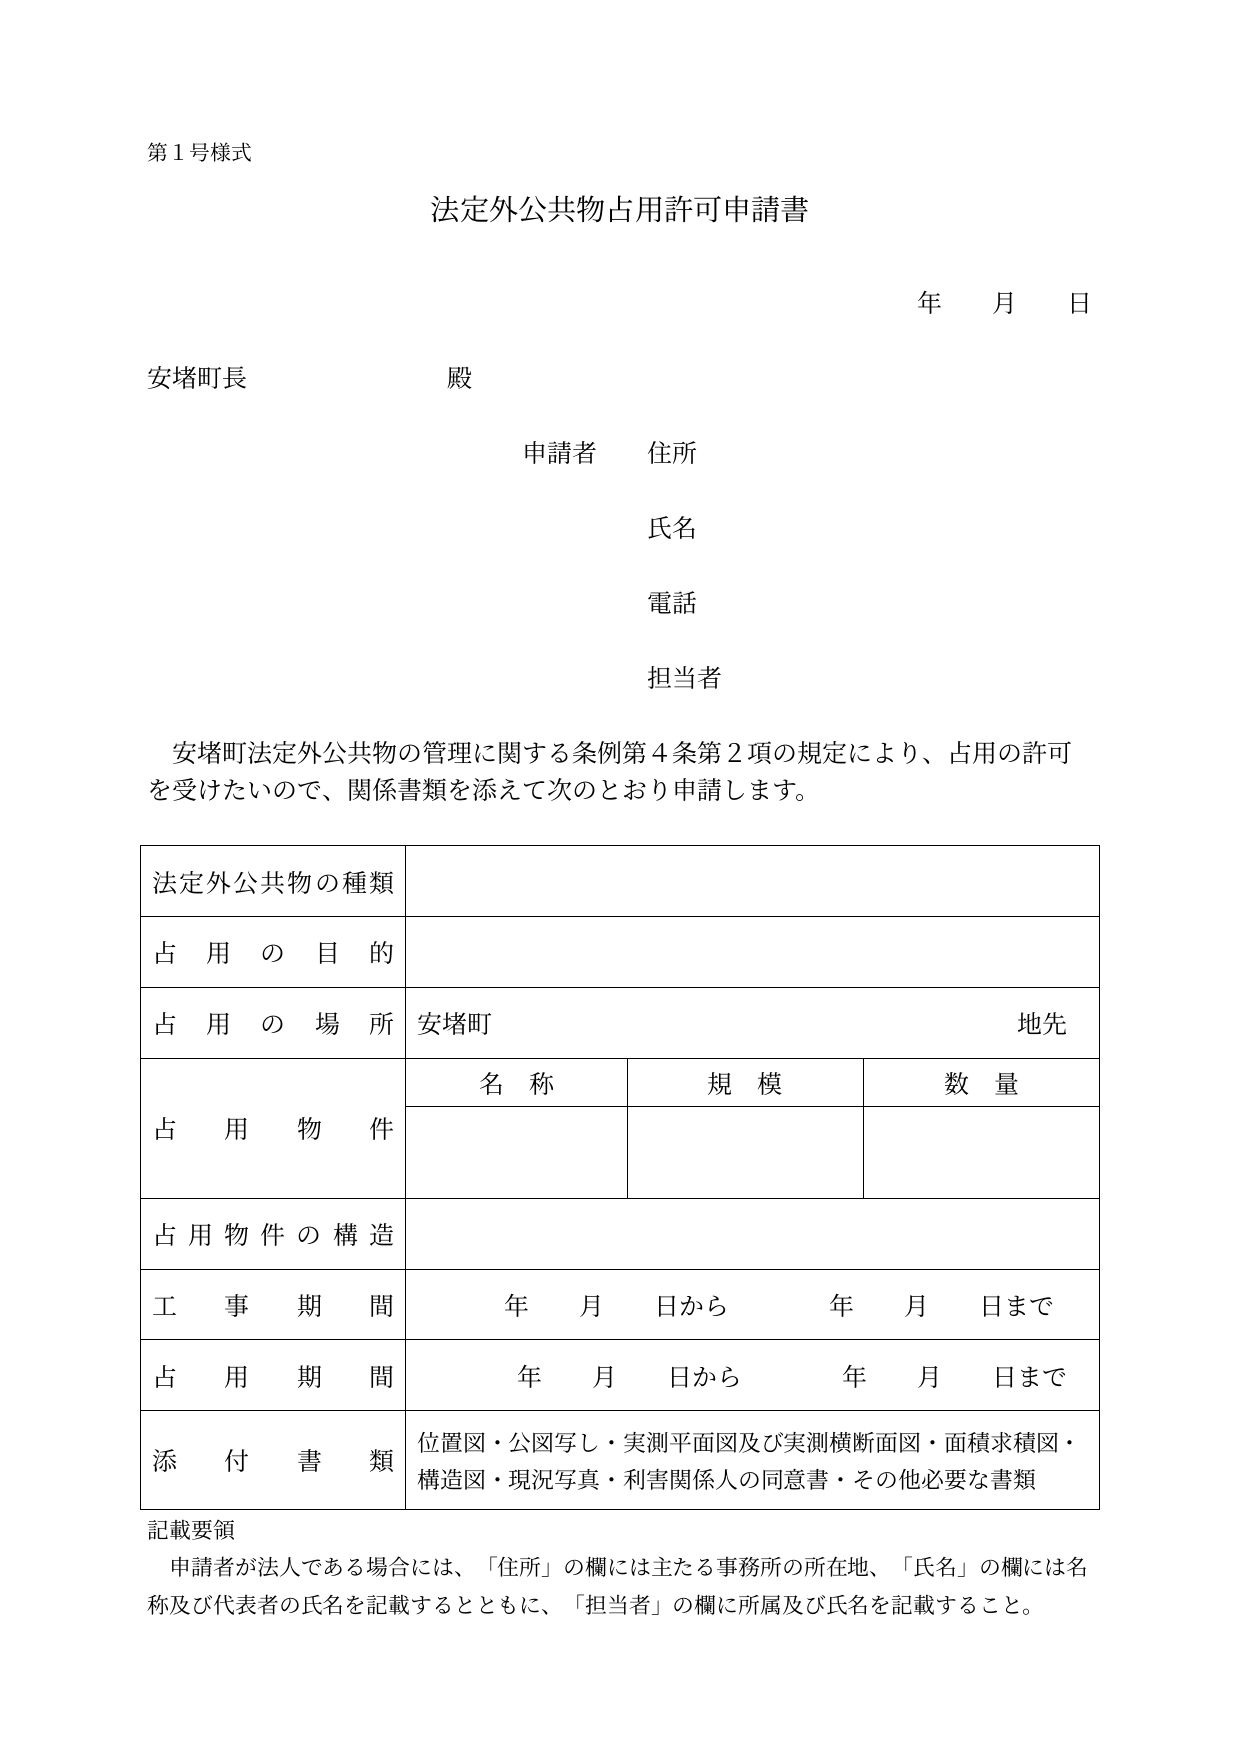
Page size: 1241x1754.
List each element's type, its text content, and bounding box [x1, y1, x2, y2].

table_cell 年 月 日から 年 月 日まで [406, 1340, 1099, 1410]
text 法定外公共物占用許可申請書 [148, 170, 1092, 245]
table_cell [406, 1199, 1099, 1268]
table_cell 安堵町 地先 [406, 988, 1099, 1058]
table_cell 規 模 [628, 1059, 863, 1106]
table_cell [406, 917, 1099, 987]
table_cell 占用物件の構造 [141, 1199, 405, 1268]
table_header [406, 846, 1099, 916]
table_cell 工事期間 [141, 1270, 405, 1339]
table_cell 添付書類 [141, 1411, 405, 1509]
table_cell 数 量 [864, 1059, 1099, 1106]
text 氏名 [148, 508, 1092, 545]
table_header 法定外公共物の種類 [141, 846, 405, 916]
table_cell 年 月 日から 年 月 日まで [406, 1270, 1099, 1339]
table_cell [864, 1107, 1099, 1198]
text 第１号様式 [148, 133, 1092, 170]
text 年 月 日 [148, 283, 1092, 320]
text 申請者 住所 [148, 433, 1092, 470]
text 記載要領 [148, 1510, 1092, 1547]
table_cell 占用期間 [141, 1340, 405, 1410]
text 安堵町長 殿 [148, 358, 1092, 395]
text 担当者 [148, 658, 1092, 695]
table_cell 占用の目的 [141, 917, 405, 987]
table_cell [406, 1107, 627, 1198]
table_cell [628, 1107, 863, 1198]
text 安堵町法定外公共物の管理に関する条例第４条第２項の規定により、占用の許可を受けたいので、関係書類を添えて次のとおり申請します。 [148, 733, 1092, 808]
table_cell 位置図・公図写し・実測平面図及び実測横断面図・面積求積図・ 構造図・現況写真・利害関係人の同意書・その他必要な書類 [406, 1411, 1099, 1509]
table_cell 占用物件 [141, 1059, 405, 1198]
text 電話 [148, 583, 1092, 620]
table_cell 名 称 [406, 1059, 627, 1106]
table_cell 占用の場所 [141, 988, 405, 1058]
text 申請者が法人である場合には、「住所」の欄には主たる事務所の所在地、「氏名」の欄には名称及び代表者の氏名を記載するとともに、「担当者」の欄に所属及び氏名を記載すること。 [148, 1547, 1092, 1622]
